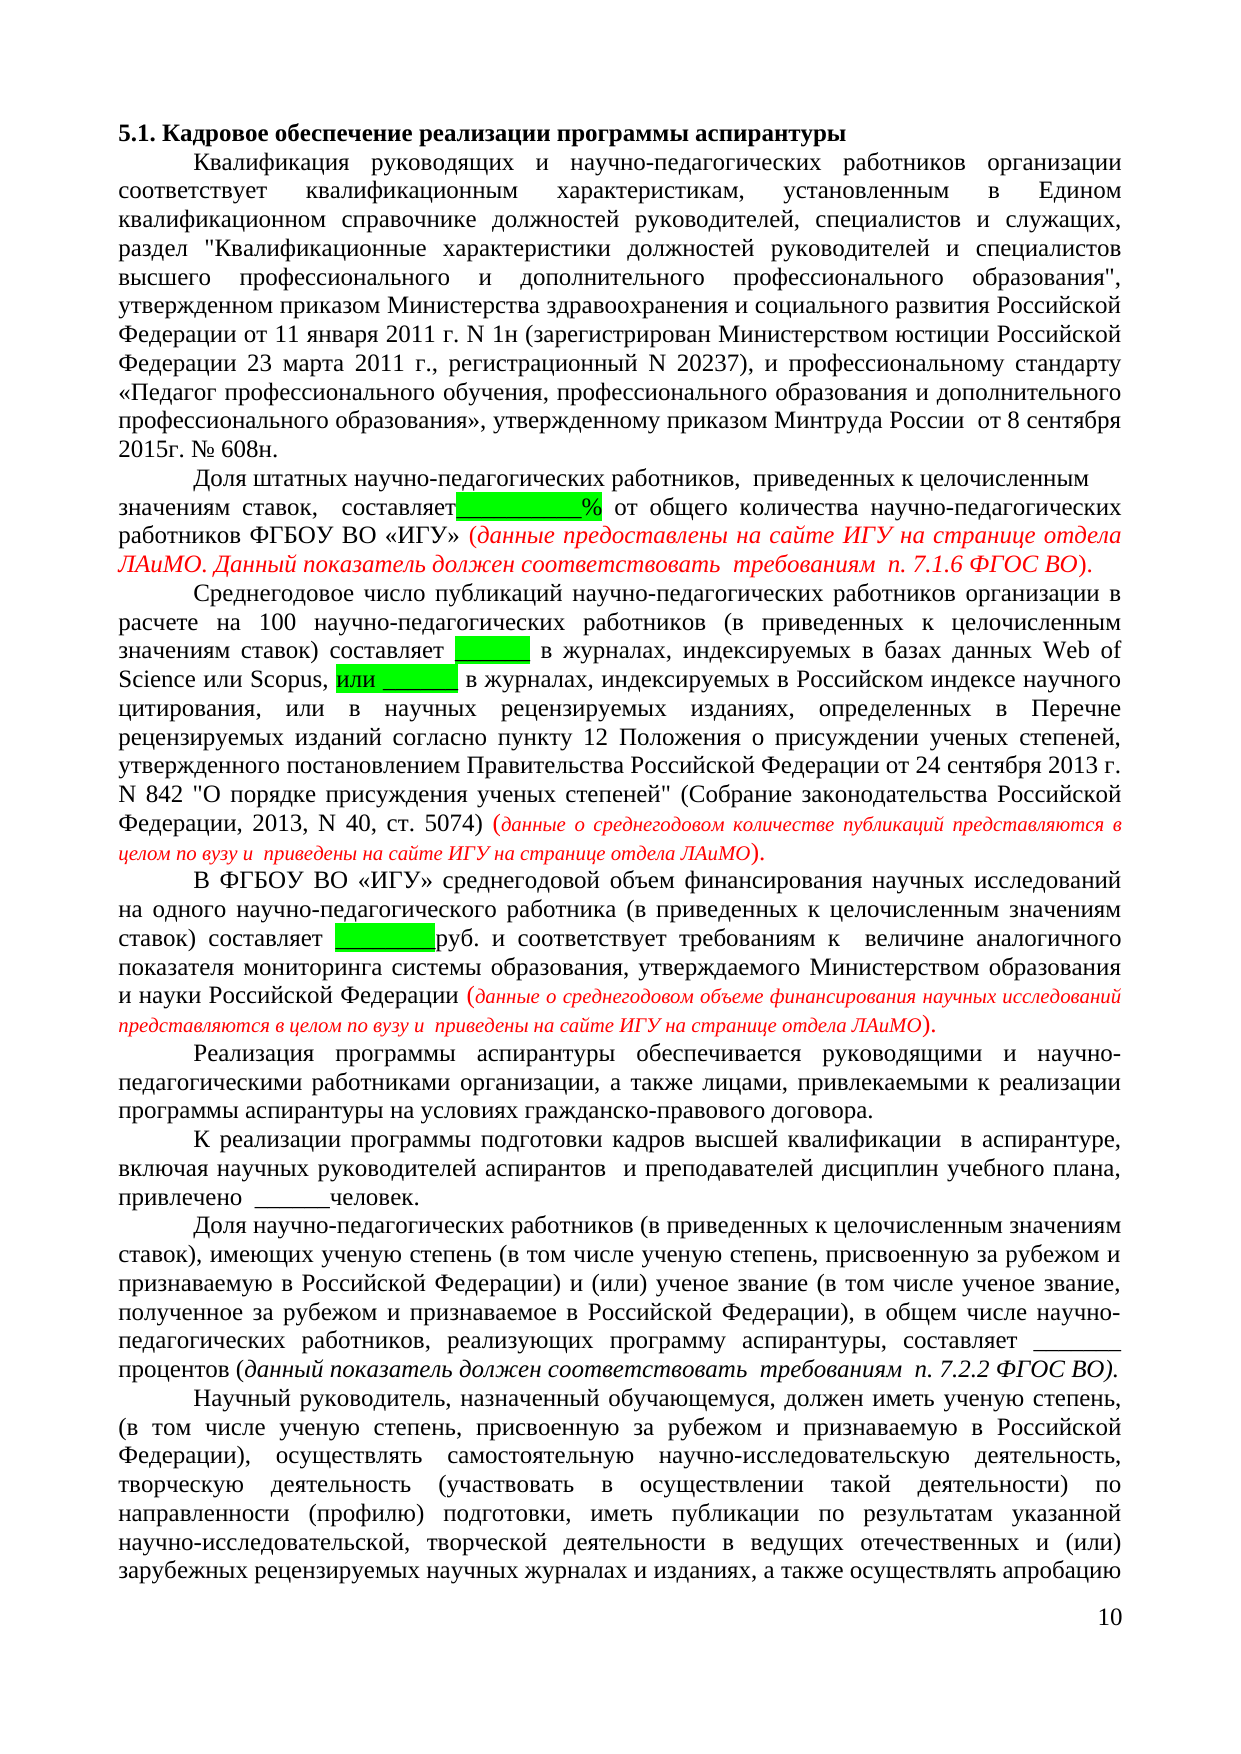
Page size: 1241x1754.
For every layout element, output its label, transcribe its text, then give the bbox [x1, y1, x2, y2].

text К реализации программы подготовки кадров высшей квалификации в аспирантуре, включая научных руководителей аспирантов и преподавателей дисциплин учебного плана, привлечено ______человек. [118, 1124, 1122, 1211]
text Доля штатных научно-педагогических работников, приведенных к целочисленным [118, 463, 1122, 492]
text В ФГБОУ ВО «ИГУ» среднегодовой объем финансирования научных исследований на одного научно-педагогического работника (в приведенных к целочисленным значениям ставок) составляет ________руб. и соответствует требованиям к величине аналогичного показателя мониторинга системы образования, утверждаемого Министерством образования и науки Российской Федерации (данные о среднегодовом объеме финансирования научных исследований представляются в целом по вузу и приведены на сайте ИГУ на странице отдела ЛАиМО). [118, 866, 1122, 1038]
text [118, 1383, 1122, 1584]
text 5.1. Кадровое обеспечение реализации программы аспирантуры [118, 118, 1122, 147]
text Квалификация руководящих и научно-педагогических работников организации соответствует квалификационным характеристикам, установленным в Едином квалификационном справочнике должностей руководителей, специалистов и служащих, раздел "Квалификационные характеристики должностей руководителей и специалистов высшего профессионального и дополнительного профессионального образования", утвержденном приказом Министерства здравоохранения и социального развития Российской Федерации от 11 января 2011 г. N 1н (зарегистрирован Министерством юстиции Российской Федерации 23 марта 2011 г., регистрационный N 20237), и профессиональному стандарту «Педагог профессионального обучения, профессионального образования и дополнительного профессионального образования», утвержденному приказом Минтруда России от 8 сентября 2015г. № 608н. [118, 147, 1122, 463]
text Реализация программы аспирантуры обеспечивается руководящими и научно-педагогическими работниками организации, а также лицами, привлекаемыми к реализации программы аспирантуры на условиях гражданско-правового договора. [118, 1038, 1122, 1124]
text Доля научно-педагогических работников (в приведенных к целочисленным значениям ставок), имеющих ученую степень (в том числе ученую степень, присвоенную за рубежом и признаваемую в Российской Федерации) и (или) ученое звание (в том числе ученое звание, полученное за рубежом и признаваемое в Российской Федерации), в общем числе научно-педагогических работников, реализующих программу аспирантуры, составляет _______ процентов (данный показатель должен соответствовать требованиям п. 7.2.2 ФГОС ВО). [118, 1211, 1122, 1383]
text Среднегодовое число публикаций научно-педагогических работников организации в расчете на 100 научно-педагогических работников (в приведенных к целочисленным значениям ставок) составляет ______ в журналах, индексируемых в базах данных Web of Science или Scopus, или ______ в журналах, индексируемых в Российском индексе научного цитирования, или в научных рецензируемых изданиях, определенных в Перечне рецензируемых изданий согласно пункту 12 Положения о присуждении ученых степеней, утвержденного постановлением Правительства Российской Федерации от 24 сентября 2013 г. N 842 "О порядке присуждения ученых степеней" (Собрание законодательства Российской Федерации, 2013, N 40, ст. 5074) (данные о среднегодовом количестве публикаций представляются в целом по вузу и приведены на сайте ИГУ на странице отдела ЛАиМО). [118, 578, 1122, 866]
text значениям ставок, составляет__________% от общего количества научно-педагогических работников ФГБОУ ВО «ИГУ» (данные предоставлены на сайте ИГУ на странице отдела ЛАиМО. Данный показатель должен соответствовать требованиям п. 7.1.6 ФГОС ВО). [118, 492, 1122, 578]
